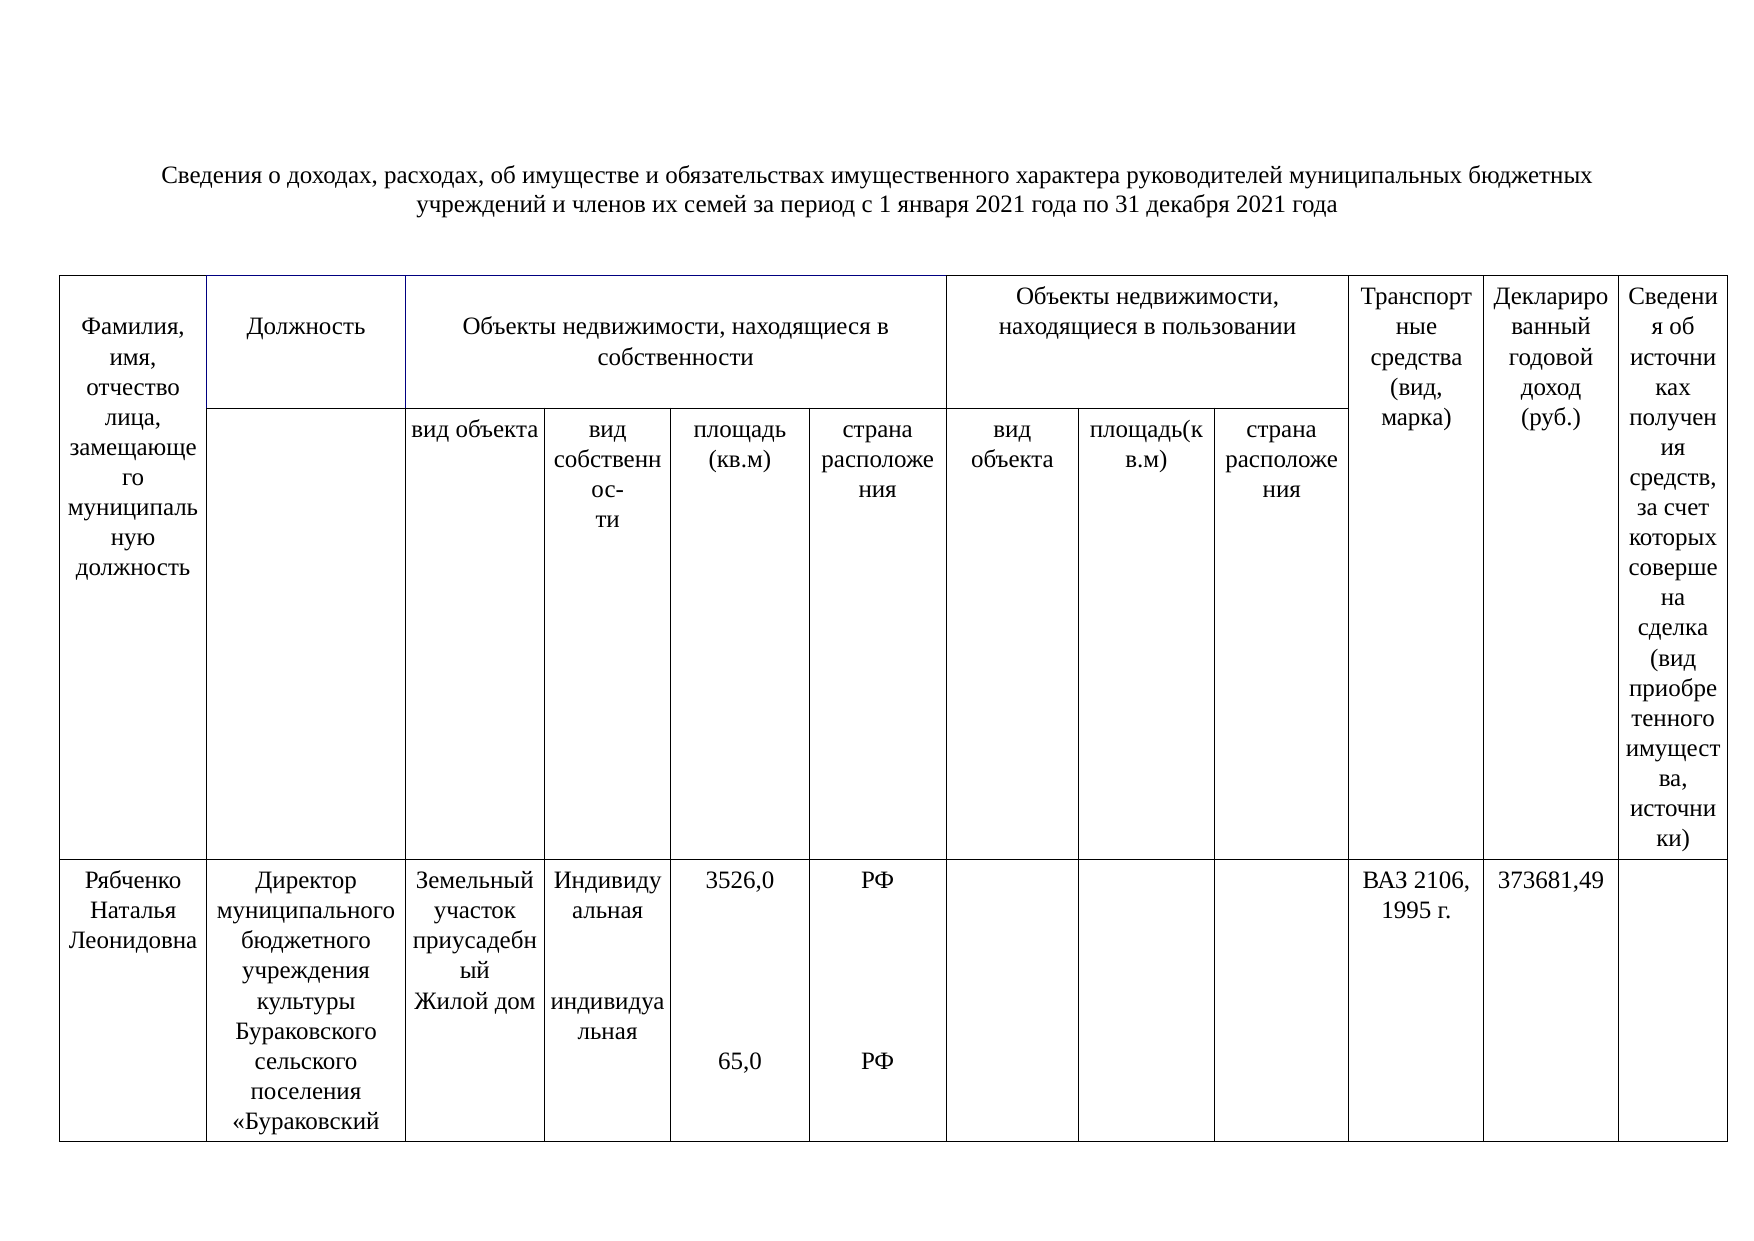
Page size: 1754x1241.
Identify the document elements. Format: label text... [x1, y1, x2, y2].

table_cell [947, 860, 1078, 1141]
table_cell 373681,49 [1484, 860, 1618, 1141]
table_cell площадь (кв.м) [671, 409, 809, 859]
table_cell вид объекта [406, 409, 544, 859]
table_cell страна расположения [1215, 409, 1348, 859]
table_cell [1619, 860, 1727, 1141]
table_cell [207, 860, 405, 1141]
table_cell площадь(кв.м) [1079, 409, 1214, 859]
table_header Декларированный годовой доход (руб.) [1484, 276, 1618, 859]
table_cell вид собственнос- ти [545, 409, 670, 859]
table_header Сведения об источниках получения средств, за счет которых совершена сделка (вид приобретенного имущества, источники) [1619, 276, 1727, 859]
text Сведения о доходах, расходах, об имуществе и обязательствах имущественного характера руководителей муниципальных бюджетных учреждений и членов их семей за период с 1 января 2021 года по 31 декабря 2021 года [118, 160, 1636, 218]
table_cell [545, 860, 670, 1141]
table_cell [207, 409, 405, 859]
table_cell РФ РФ [810, 860, 946, 1141]
table_cell ВАЗ 2106, 1995 г. [1349, 860, 1483, 1141]
table_header Должность [207, 276, 405, 407]
table_header Транспортные средства (вид, марка) [1349, 276, 1483, 859]
table_cell [1215, 860, 1348, 1141]
table_header Фамилия, имя, отчество лица, замещающего муниципальную должность [60, 276, 206, 859]
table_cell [60, 860, 206, 1141]
table_cell 3526,0 65,0 [671, 860, 809, 1141]
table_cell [406, 860, 544, 1141]
table_cell страна расположения [810, 409, 946, 859]
table_cell вид объекта [947, 409, 1078, 859]
table_header Объекты недвижимости, находящиеся в пользовании [947, 276, 1348, 407]
table_header Объекты недвижимости, находящиеся в собственности [406, 276, 946, 407]
table_cell [1079, 860, 1214, 1141]
